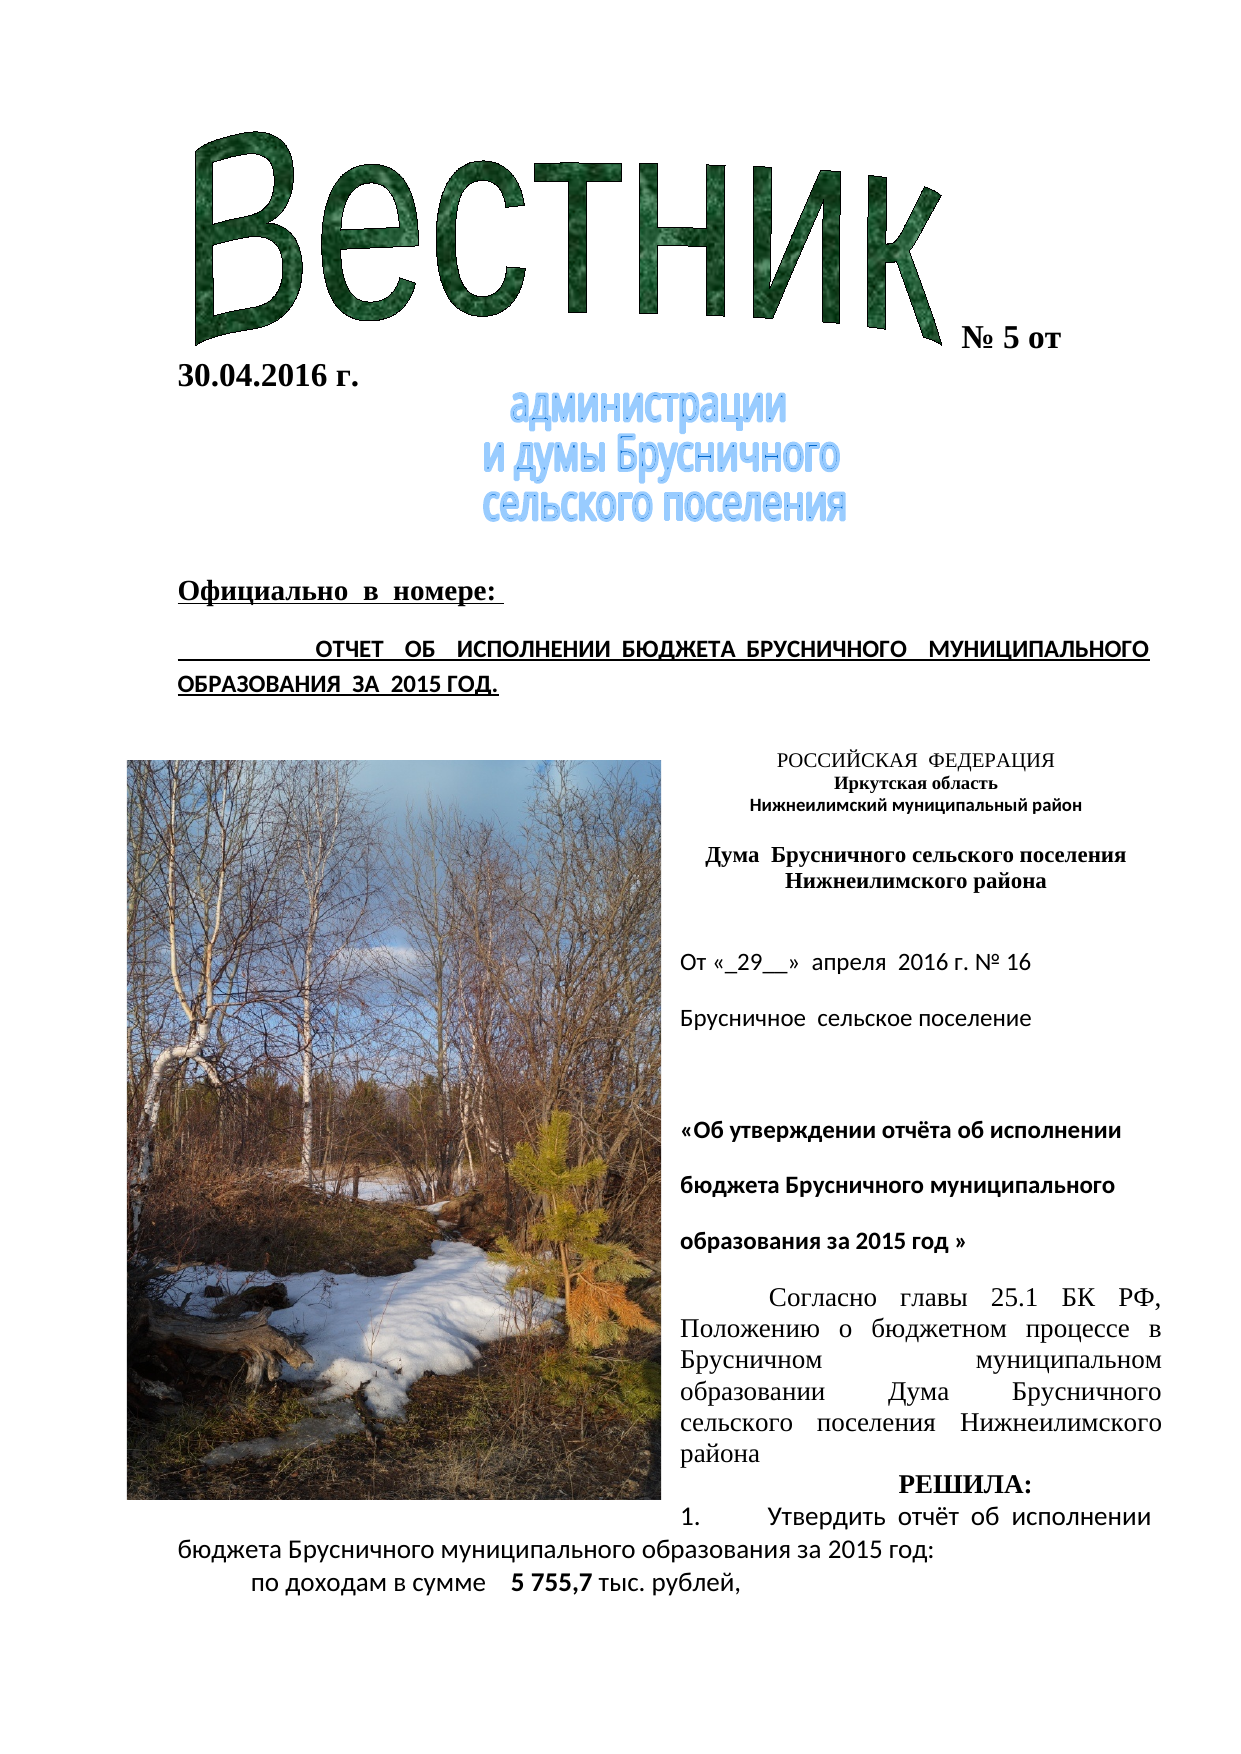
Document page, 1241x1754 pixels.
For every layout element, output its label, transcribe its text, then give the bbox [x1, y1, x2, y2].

picture [867, 175, 942, 344]
subtitle Нижнеилимского района [662, 867, 1152, 893]
subtitle РОССИЙСКАЯ ФЕДЕРАЦИЯ [177, 748, 1152, 772]
picture [126, 760, 662, 1500]
text Нижнеилимский муниципальный район [662, 793, 1152, 816]
text образования за 2015 год » [662, 1226, 1152, 1256]
text От «_29__» апреля . № 16 [662, 946, 1152, 977]
picture [754, 166, 840, 323]
text Согласно главы 25.1 БК РФ, Положению о бюджетном процессе в Брусничном муниципальном образовании Дума Брусничного сельского поселения Нижнеилимского района [662, 1281, 1162, 1468]
picture [195, 131, 303, 345]
picture [437, 160, 525, 316]
picture [535, 162, 621, 312]
text ОТЧЕТ ОБ ИСПОЛНЕНИИ БЮДЖЕТА БРУСНИЧНОГО МУНИЦИПАЛЬНОГО ОБРАЗОВАНИЯ ЗА 2015 ГОД. [177, 633, 1152, 698]
picture [321, 164, 419, 320]
text бюджета Брусничного муниципального [662, 1170, 1152, 1200]
text «Об утверждении отчёта об исполнении [662, 1114, 1152, 1144]
text РЕШИЛА: [662, 1468, 1162, 1499]
picture [640, 164, 724, 316]
text Официально в номере: [177, 573, 1152, 607]
text по доходам в сумме 5 755,7 тыс. рублей, [177, 1565, 1152, 1598]
subtitle Иркутская область [662, 772, 1152, 793]
text Брусничное сельское поселение [662, 1002, 1152, 1033]
subtitle Дума Брусничного сельского поселения [662, 841, 1152, 867]
list Утвердить отчёт об исполнении бюджета Брусничного муниципального образования за 2015 год: [177, 1499, 1152, 1565]
